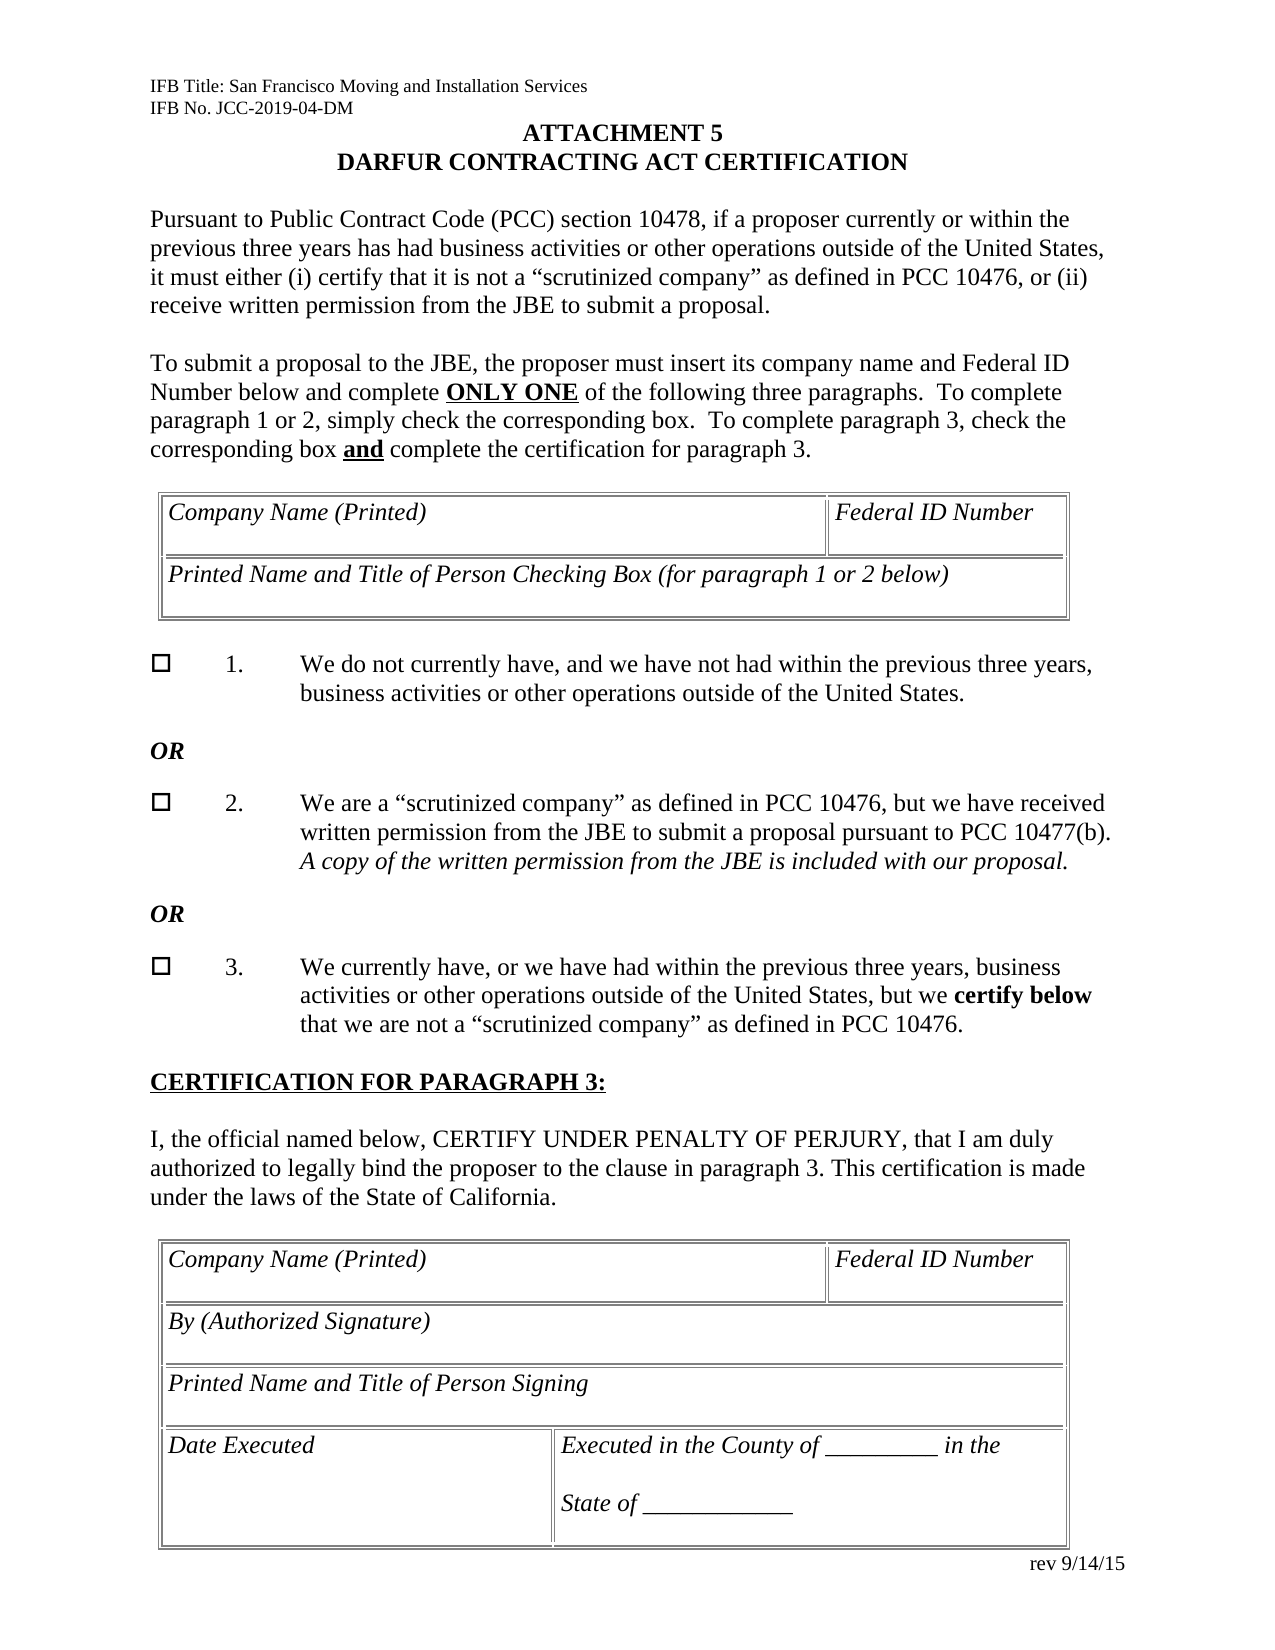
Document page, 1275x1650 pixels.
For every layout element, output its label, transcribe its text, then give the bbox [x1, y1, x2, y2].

subtitle darfur contracting act certification [150, 147, 1095, 176]
subtitle ATTACHMENT 5 [150, 118, 1095, 147]
text OR [150, 899, 1125, 928]
table_header Federal ID Number [827, 496, 1066, 554]
table_header Company Name (Printed) [160, 493, 827, 554]
text CERTIFICATION FOR PARAGRAPH 3: [150, 1067, 1125, 1095]
table_header Federal ID Number [827, 1243, 1066, 1301]
table_cell Printed Name and Title of Person Checking Box (for paragraph 1 or 2 below) [160, 554, 1068, 616]
text 2. We are a “scrutinized company” as defined in PCC 10476, but we have received written permission from the JBE to submit a proposal pursuant to PCC 10477(b). A copy of the written permission from the JBE is included with our proposal. [150, 788, 1125, 875]
table_header Company Name (Printed) [160, 1241, 827, 1301]
text Pursuant to Public Contract Code (PCC) section 10478, if a proposer currently or within the previous three years has had business activities or other operations outside of the United States, [150, 204, 1125, 262]
text OR [150, 736, 1125, 764]
text 1. We do not currently have, and we have not had within the previous three years, business activities or other operations outside of the United States. [150, 649, 1125, 736]
text To submit a proposal to the JBE, the proposer must insert its company name and Federal ID Number below and complete ONLY ONE of the following three paragraphs. To complete paragraph 1 or 2, simply check the corresponding box. To complete paragraph 3, check the corresponding box and complete the certification for paragraph 3. [150, 348, 1125, 463]
text 3. We currently have, or we have had within the previous three years, business activities or other operations outside of the United States, but we certify below that we are not a “scrutinized company” as defined in PCC 10476. [150, 952, 1125, 1038]
table_cell By (Authorized Signature) [160, 1301, 1068, 1363]
text I, the official named below, CERTIFY UNDER PENALTY OF PERJURY, that I am duly authorized to legally bind the proposer to the clause in paragraph 3. This certification is made under the laws of the State of California. [150, 1124, 1125, 1210]
text it must either (i) certify that it is not a “scrutinized company” as defined in PCC 10476, or (ii) receive written permission from the JBE to submit a proposal. [150, 262, 1125, 319]
table_cell Printed Name and Title of Person Signing [160, 1363, 1068, 1425]
table_cell Date Executed [160, 1425, 553, 1545]
table_cell Executed in the County of _________ in the State of ____________ [553, 1425, 1068, 1545]
